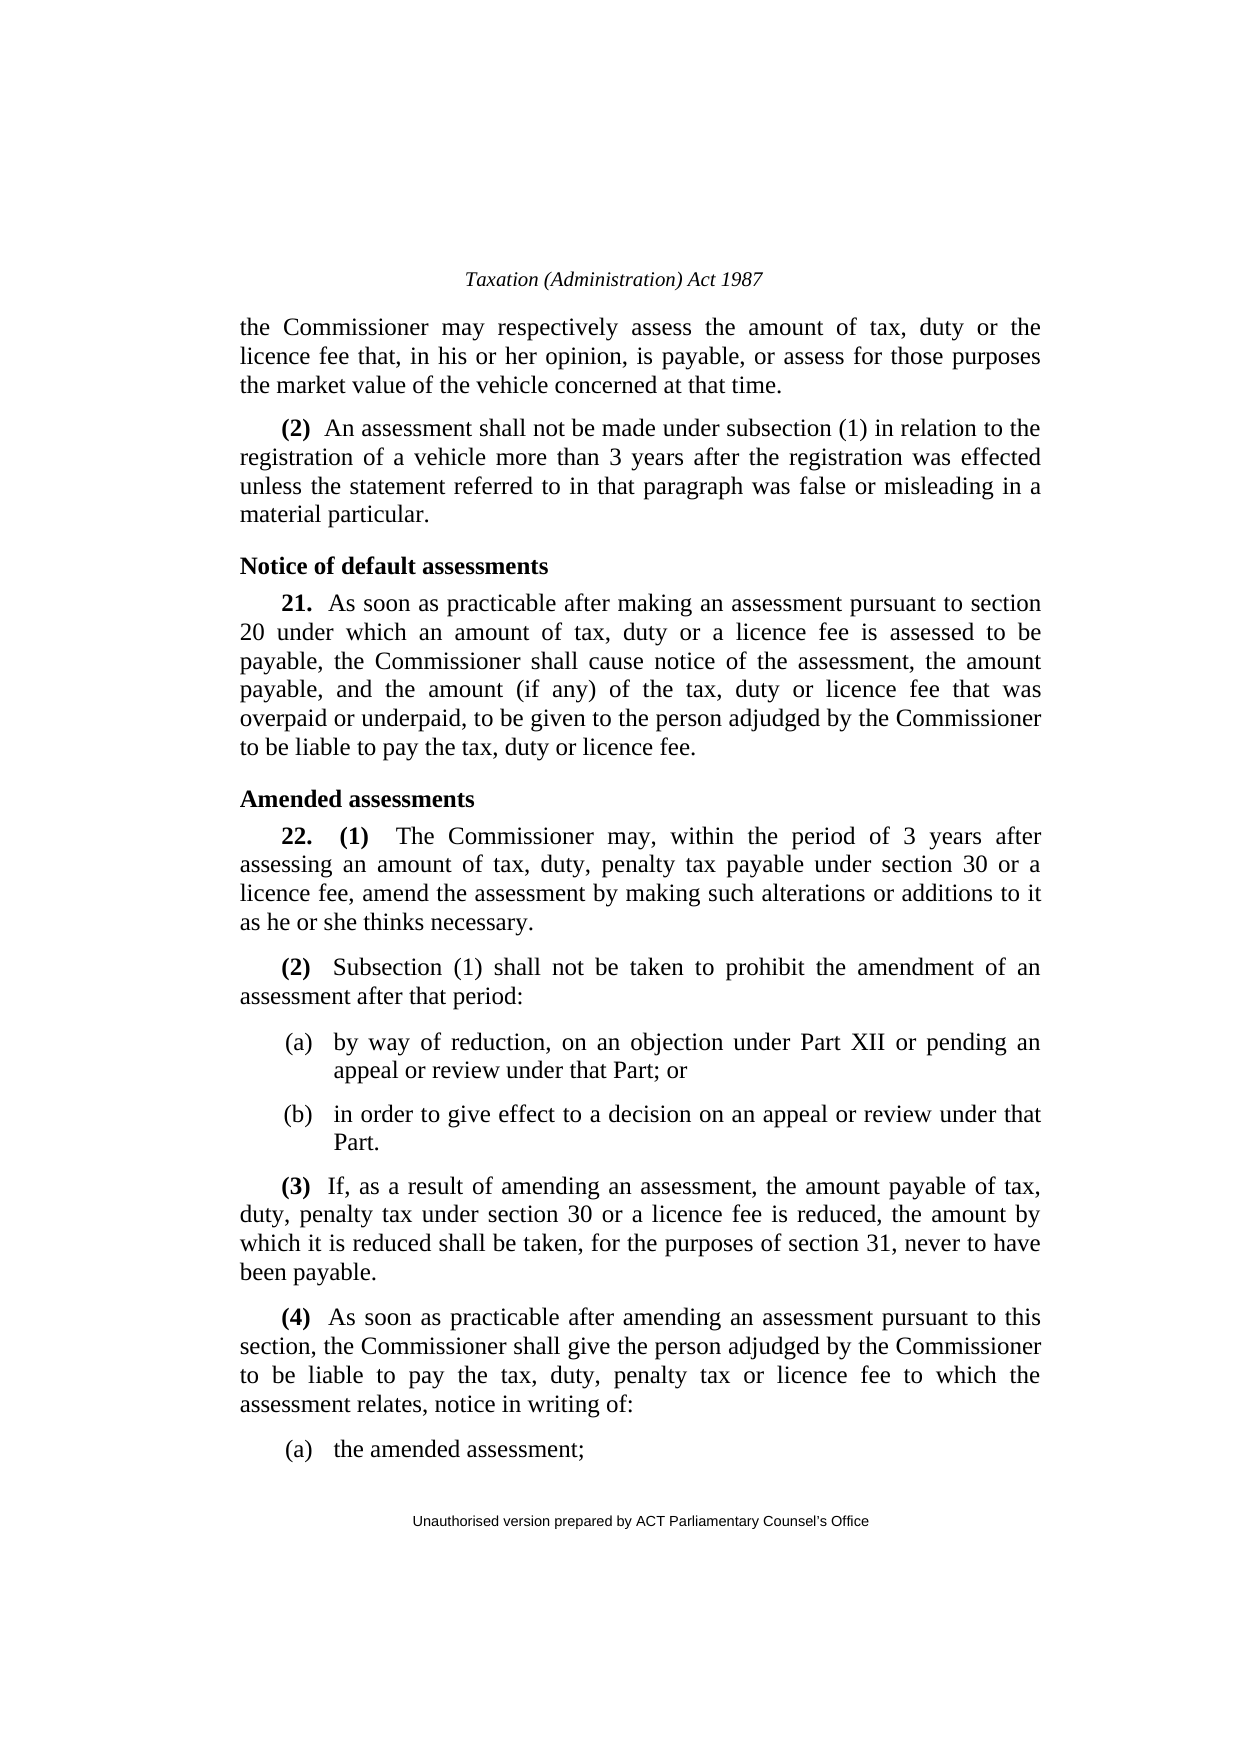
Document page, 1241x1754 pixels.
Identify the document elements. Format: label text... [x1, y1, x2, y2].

text the Commissioner may respectively assess the amount of tax, duty or the licence fee that, in his or her opinion, is payable, or assess for those purposes the market value of the vehicle concerned at that time. [239, 312, 1042, 399]
text (b) in order to give effect to a decision on an appeal or review under that Part. [239, 1099, 1042, 1156]
text (3) If, as a result of amending an assessment, the amount payable of tax, duty, penalty tax under section 30 or a licence fee is reduced, the amount by which it is reduced shall be taken, for the purposes of section 31, never to have been payable. [239, 1171, 1042, 1286]
text (2) An assessment shall not be made under subsection (1) in relation to the registration of a vehicle more than 3 years after the registration was effected unless the statement referred to in that paragraph was false or misleading in a material particular. [239, 413, 1042, 528]
text (4) As soon as practicable after amending an assessment pursuant to this section, the Commissioner shall give the person adjudged by the Commissioner to be liable to pay the tax, duty, penalty tax or licence fee to which the assessment relates, notice in writing of: [239, 1302, 1042, 1417]
text 22. (1) The Commissioner may, within the period of 3 years after assessing an amount of tax, duty, penalty tax payable under section 30 or a licence fee, amend the assessment by making such alterations or additions to it as he or she thinks necessary. [239, 821, 1042, 936]
subtitle Amended assessments [239, 784, 1042, 812]
text 21. As soon as practicable after making an assessment pursuant to section 20 under which an amount of tax, duty or a licence fee is assessed to be payable, the Commissioner shall cause notice of the assessment, the amount payable, and the amount (if any) of the tax, duty or licence fee that was overpaid or underpaid, to be given to the person adjudged by the Commissioner to be liable to pay the tax, duty or licence fee. [239, 588, 1042, 761]
text (a) the amended assessment; [239, 1434, 1042, 1463]
text (a) by way of reduction, on an objection under Part XII or pending an appeal or review under that Part; or [239, 1027, 1042, 1084]
text (2) Subsection (1) shall not be taken to prohibit the amendment of an assessment after that period: [239, 952, 1042, 1010]
subtitle Notice of default assessments [239, 551, 1042, 580]
